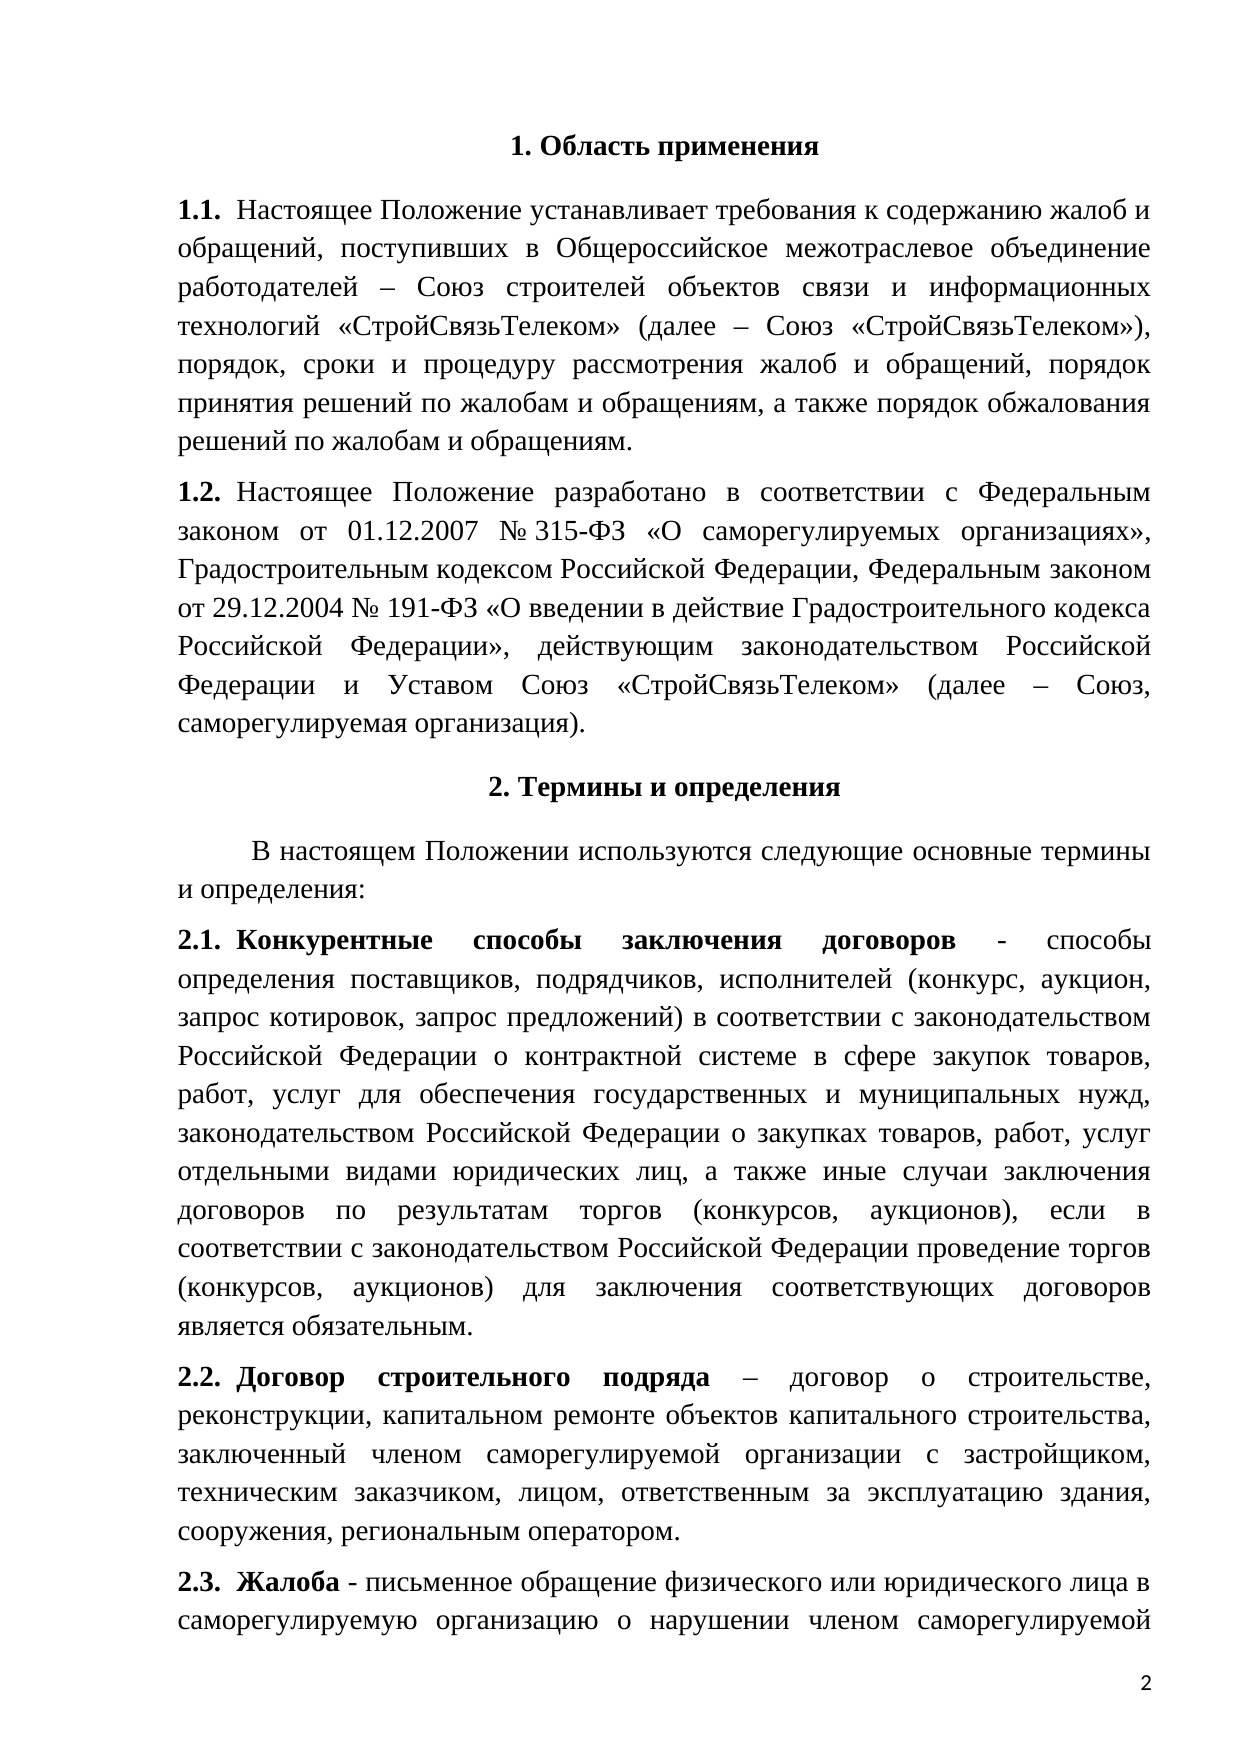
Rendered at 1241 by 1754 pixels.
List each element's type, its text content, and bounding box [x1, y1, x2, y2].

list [177, 1564, 1152, 1636]
text В настоящем Положении используются следующие основные термины и определения: [177, 833, 1152, 905]
list Конкурентные способы заключения договоров - способы определения поставщиков, подрядчиков, исполнителей (конкурс, аукцион, запрос котировок, запрос предложений) в соответствии с законодательством Российской Федерации о контрактной системе в сфере закупок товаров, работ, услуг для обеспечения государственных и муниципальных нужд, законодательством Российской Федерации о закупках товаров, работ, услуг отдельными видами юридических лиц, а также иные случаи заключения договоров по результатам торгов (конкурсов, аукционов), если в соответствии с законодательством Российской Федерации проведение торгов (конкурсов, аукционов) для заключения соответствующих договоров является обязательным. [177, 922, 1152, 1341]
list Настоящее Положение разработано в соответствии с Федеральным законом от 01.12.2007 № 315-ФЗ «О саморегулируемых организациях», Градостроительным кодексом Российской Федерации, Федеральным законом от 29.12.2004 № 191-ФЗ «О введении в действие Градостроительного кодекса Российской Федерации», действующим законодательством Российской Федерации и Уставом Союз «СтройСвязьТелеком» (далее – Союз, саморегулируемая организация). [177, 474, 1152, 739]
list Настоящее Положение устанавливает требования к содержанию жалоб и обращений, поступивших в Общероссийское межотраслевое объединение работодателей – Союз строителей объектов связи и информационных технологий «СтройСвязьТелеком» (далее – Союз «СтройСвязьТелеком»), порядок, сроки и процедуру рассмотрения жалоб и обращений, порядок принятия решений по жалобам и обращениям, а также порядок обжалования решений по жалобам и обращениям. [177, 192, 1152, 457]
list Термины и определения [177, 769, 1152, 803]
list Договор строительного подряда – договор о строительстве, реконструкции, капитальном ремонте объектов капитального строительства, заключенный членом саморегулируемой организации с застройщиком, техническим заказчиком, лицом, ответственным за эксплуатацию здания, сооружения, региональным оператором. [177, 1359, 1152, 1546]
list Область применения [177, 128, 1152, 162]
